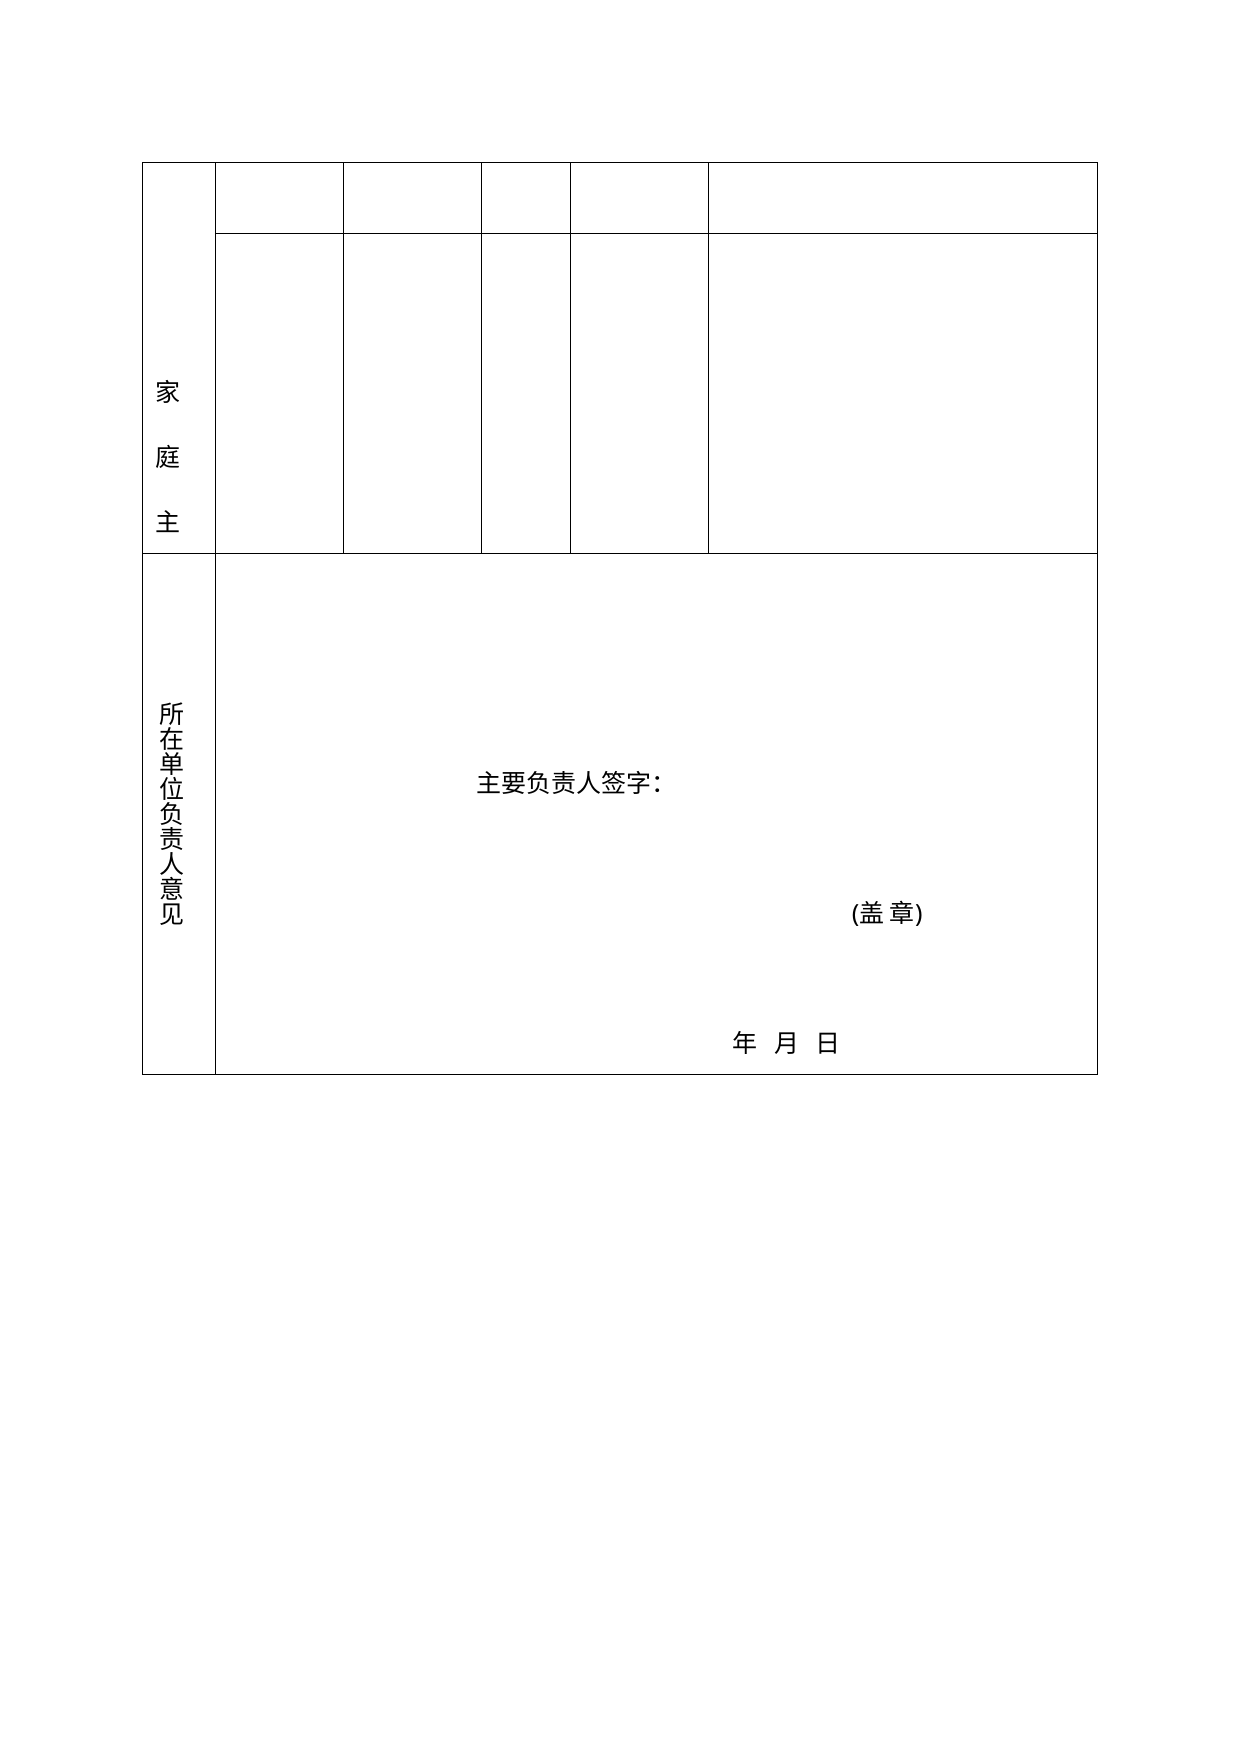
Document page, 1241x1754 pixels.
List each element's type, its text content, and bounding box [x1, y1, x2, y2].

table_cell [571, 163, 708, 233]
table_cell 主要负责人签字： (盖 章) 年 月 日 [216, 554, 1097, 1074]
table_cell [216, 234, 343, 553]
table_cell [709, 163, 1097, 233]
table_cell [482, 163, 570, 233]
table_cell [344, 234, 481, 553]
table_cell [216, 163, 343, 233]
table_cell [482, 234, 570, 553]
table_cell 所在单位负责人意见 [143, 554, 215, 1074]
table_cell [709, 234, 1097, 553]
table_cell [344, 163, 481, 233]
table_cell [571, 234, 708, 553]
